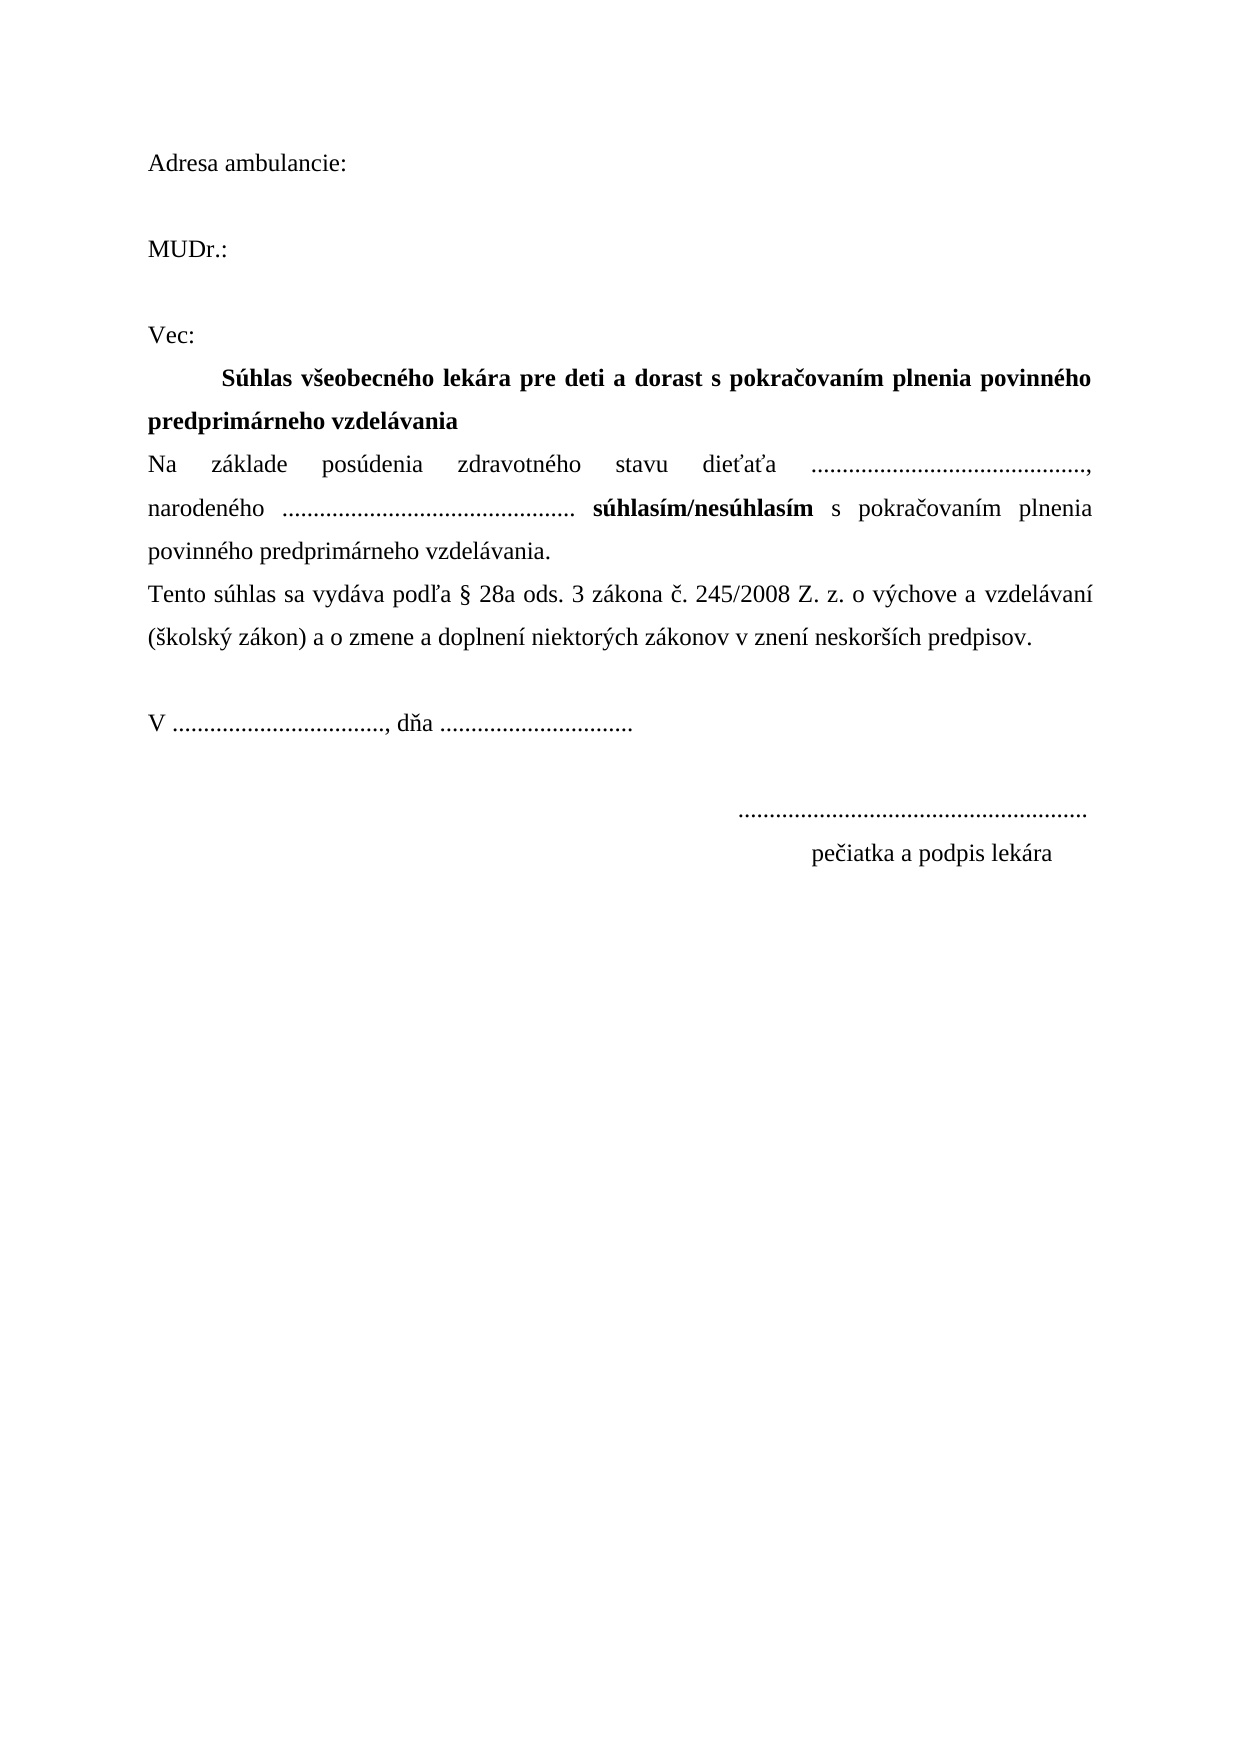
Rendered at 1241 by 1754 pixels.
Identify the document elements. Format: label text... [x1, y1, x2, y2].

text Adresa ambulancie: [148, 148, 1093, 176]
text Súhlas všeobecného lekára pre deti a dorast s pokračovaním plnenia povinného predprimárneho vzdelávania [148, 363, 1093, 435]
text Vec: [148, 320, 1093, 349]
text Tento súhlas sa vydáva podľa § 28a ods. 3 zákona č. 245/2008 Z. z. o výchove a vzdelávaní (školský zákon) a o zmene a doplnení niektorých zákonov v znení neskorších predpisov. [148, 579, 1093, 651]
text MUDr.: [148, 234, 1093, 263]
text ........................................................ [664, 794, 1093, 823]
text Na základe posúdenia zdravotného stavu dieťaťa ............................................, narodeného ............................................... súhlasím/nesúhlasím s pokračovaním plnenia povinného predprimárneho vzdelávania. [148, 449, 1093, 564]
text V .................................., dňa ............................... [148, 708, 1093, 737]
text pečiatka a podpis lekára [738, 838, 1093, 866]
